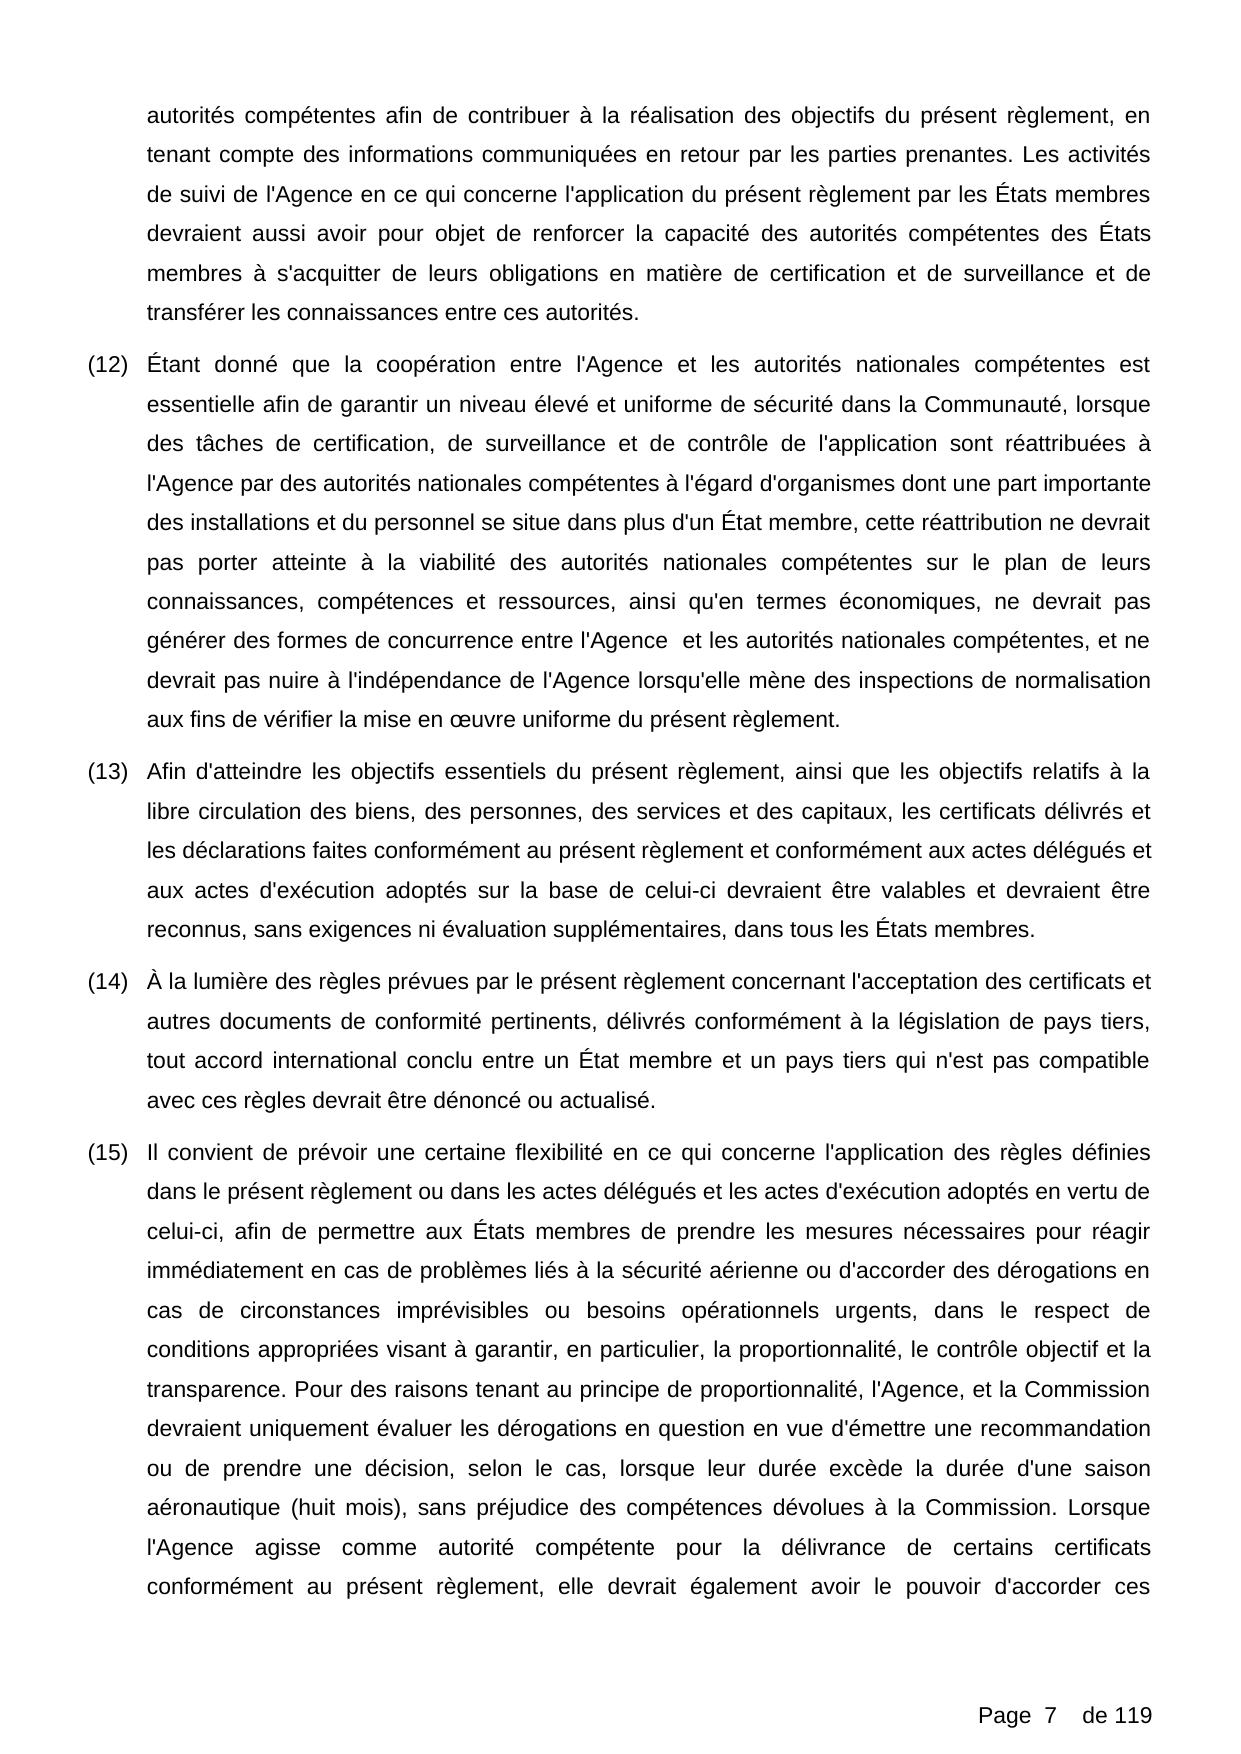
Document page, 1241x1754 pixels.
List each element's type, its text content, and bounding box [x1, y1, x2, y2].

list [87, 102, 1152, 325]
list À la lumière des règles prévues par le présent règlement concernant l'acceptation des certificats et autres documents de conformité pertinents, délivrés conformément à la législation de pays tiers, tout accord international conclu entre un État membre et un pays tiers qui n'est pas compatible avec ces règles devrait être dénoncé ou actualisé. [87, 968, 1152, 1113]
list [87, 1139, 1152, 1599]
list Étant donné que la coopération entre l'Agence et les autorités nationales compétentes est essentielle afin de garantir un niveau élevé et uniforme de sécurité dans la Communauté, lorsque des tâches de certification, de surveillance et de contrôle de l'application sont réattribuées à l'Agence par des autorités nationales compétentes à l'égard d'organismes dont une part importante des installations et du personnel se situe dans plus d'un État membre, cette réattribution ne devrait pas porter atteinte à la viabilité des autorités nationales compétentes sur le plan de leurs connaissances, compétences et ressources, ainsi qu'en termes économiques, ne devrait pas générer des formes de concurrence entre l'Agence et les autorités nationales compétentes, et ne devrait pas nuire à l'indépendance de l'Agence lorsqu'elle mène des inspections de normalisation aux fins de vérifier la mise en œuvre uniforme du présent règlement. [87, 351, 1152, 733]
list Afin d'atteindre les objectifs essentiels du présent règlement, ainsi que les objectifs relatifs à la libre circulation des biens, des personnes, des services et des capitaux, les certificats délivrés et les déclarations faites conformément au présent règlement et conformément aux actes délégués et aux actes d'exécution adoptés sur la base de celui-ci devraient être valables et devraient être reconnus, sans exigences ni évaluation supplémentaires, dans tous les États membres. [87, 758, 1152, 943]
